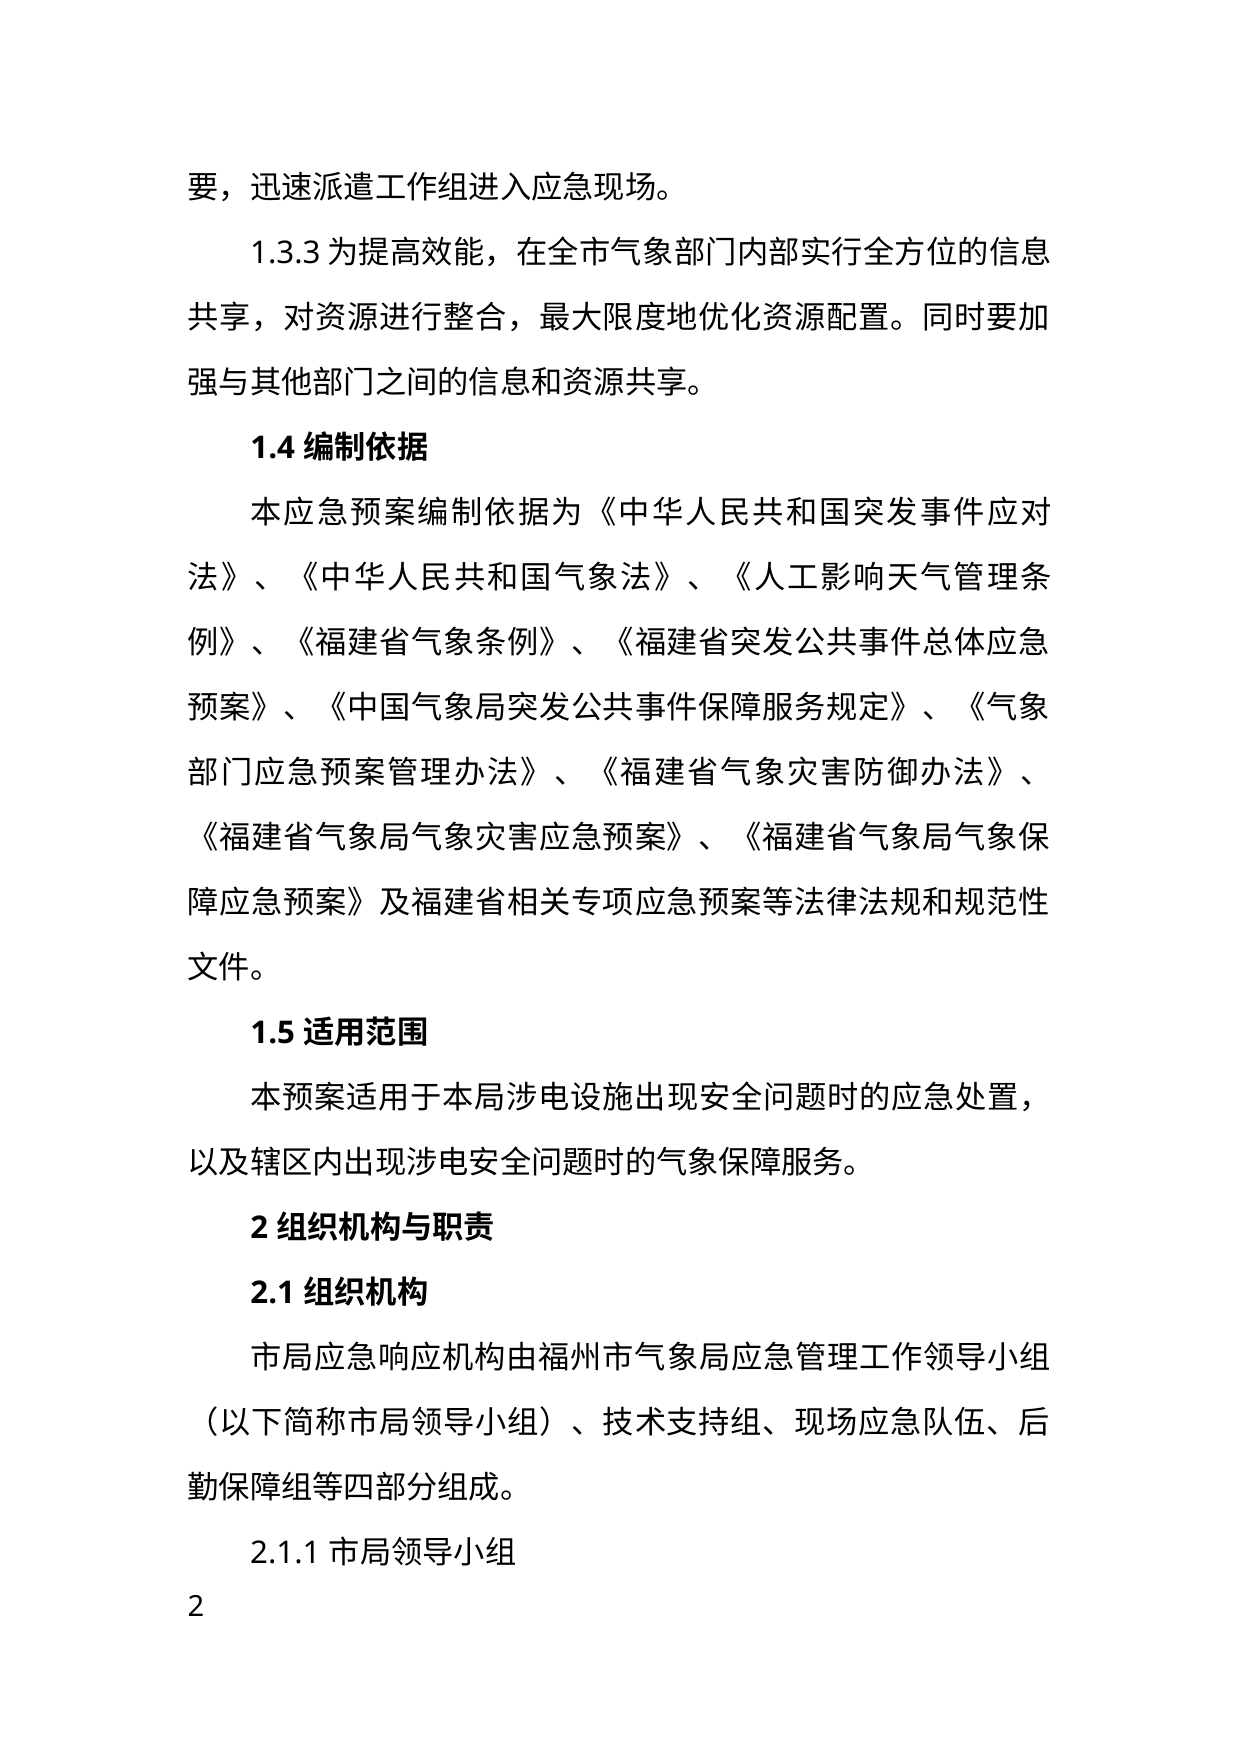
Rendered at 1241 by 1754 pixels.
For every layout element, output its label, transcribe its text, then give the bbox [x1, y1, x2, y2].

text 1.5 适用范围 [187, 998, 1053, 1063]
text 为提高效能，在全市气象部门内部实行全方位的信息共享，对资源进行整合，最大限度地优化资源配置。同时要加强与其他部门之间的信息和资源共享。 [187, 218, 1053, 413]
text 本预案适用于本局涉电设施出现安全问题时的应急处置，以及辖区内出现涉电安全问题时的气象保障服务。 [187, 1063, 1053, 1193]
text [187, 153, 1053, 218]
text 2.1 组织机构 [187, 1258, 1053, 1323]
text 本应急预案编制依据为《中华人民共和国突发事件应对法》、《中华人民共和国气象法》、《人工影响天气管理条例》、《福建省气象条例》、《福建省突发公共事件总体应急预案》、《中国气象局突发公共事件保障服务规定》、《气象部门应急预案管理办法》、《福建省气象灾害防御办法》、《福建省气象局气象灾害应急预案》、《福建省气象局气象保障应急预案》及福建省相关专项应急预案等法律法规和规范性文件。 [187, 478, 1053, 998]
text 市局应急响应机构由福州市气象局应急管理工作领导小组（以下简称市局领导小组）、技术支持组、现场应急队伍、后勤保障组等四部分组成。 [187, 1323, 1053, 1518]
text 2 组织机构与职责 [187, 1193, 1053, 1258]
text 1.4 编制依据 [187, 413, 1053, 478]
text 市局领导小组 [187, 1518, 1053, 1583]
